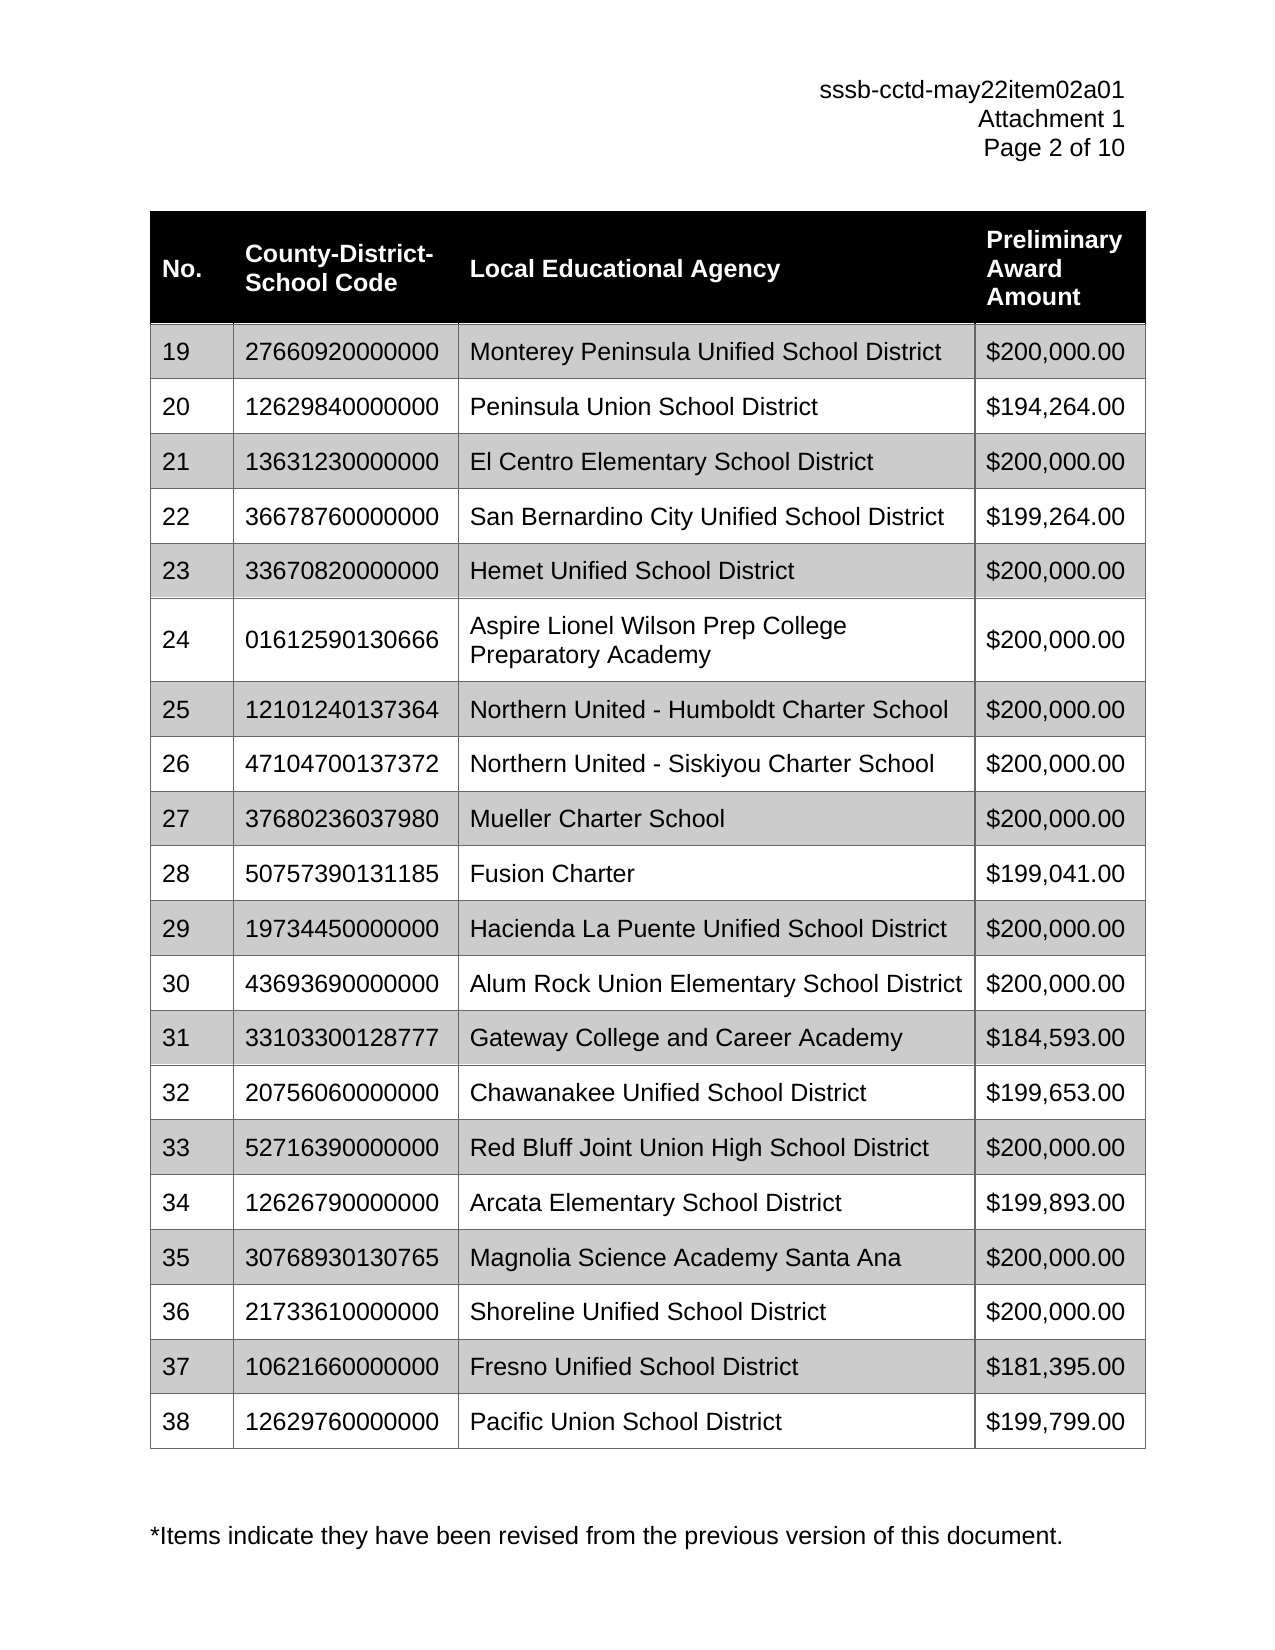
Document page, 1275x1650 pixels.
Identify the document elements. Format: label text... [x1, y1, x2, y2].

table_cell Fusion Charter [459, 846, 974, 900]
table_cell $200,000.00 [976, 325, 1145, 378]
table_cell 19 [151, 325, 233, 378]
table_cell $200,000.00 [976, 792, 1145, 845]
table_cell $200,000.00 [976, 599, 1145, 681]
table_cell $200,000.00 [976, 1230, 1145, 1284]
table_cell $200,000.00 [976, 434, 1145, 488]
table_cell Gateway College and Career Academy [459, 1011, 974, 1064]
table_cell 12629840000000 [234, 379, 458, 433]
table_cell 52716390000000 [234, 1120, 458, 1174]
table_cell 24 [151, 599, 233, 681]
table_cell 12626790000000 [234, 1175, 458, 1229]
table_cell 20 [151, 379, 233, 433]
table_cell 35 [151, 1230, 233, 1284]
table_cell 01612590130666 [234, 599, 458, 681]
table_cell Chawanakee Unified School District [459, 1066, 974, 1119]
table_cell Aspire Lionel Wilson Prep College Preparatory Academy [459, 599, 974, 681]
table_cell 19734450000000 [234, 901, 458, 955]
table_cell 37 [151, 1340, 233, 1393]
table_cell 36678760000000 [234, 489, 458, 543]
table_cell Monterey Peninsula Unified School District [459, 325, 974, 378]
table_cell Northern United - Siskiyou Charter School [459, 737, 974, 791]
table_cell Red Bluff Joint Union High School District [459, 1120, 974, 1174]
table_cell 21733610000000 [234, 1285, 458, 1338]
table_cell $200,000.00 [976, 901, 1145, 955]
table_cell $200,000.00 [976, 1285, 1145, 1338]
table_cell Shoreline Unified School District [459, 1285, 974, 1338]
table_cell San Bernardino City Unified School District [459, 489, 974, 543]
table_cell Arcata Elementary School District [459, 1175, 974, 1229]
table_cell 26 [151, 737, 233, 791]
table_cell Mueller Charter School [459, 792, 974, 845]
table_cell 43693690000000 [234, 956, 458, 1010]
table_cell Pacific Union School District [459, 1394, 974, 1448]
table_cell 32 [151, 1066, 233, 1119]
table_cell $200,000.00 [976, 737, 1145, 791]
table_cell $199,799.00 [976, 1394, 1145, 1448]
table_cell 12629760000000 [234, 1394, 458, 1448]
table_header No. [151, 212, 233, 323]
table_cell $199,041.00 [976, 846, 1145, 900]
table_cell Peninsula Union School District [459, 379, 974, 433]
table_cell 25 [151, 682, 233, 736]
table_cell $194,264.00 [976, 379, 1145, 433]
table_cell $200,000.00 [976, 682, 1145, 736]
table_cell $199,893.00 [976, 1175, 1145, 1229]
table_cell 50757390131185 [234, 846, 458, 900]
table_cell 47104700137372 [234, 737, 458, 791]
table_cell $199,264.00 [976, 489, 1145, 543]
table_cell $200,000.00 [976, 956, 1145, 1010]
table_cell $181,395.00 [976, 1340, 1145, 1393]
table_cell 27660920000000 [234, 325, 458, 378]
table_cell 33670820000000 [234, 544, 458, 597]
table_cell $199,653.00 [976, 1066, 1145, 1119]
table_cell Fresno Unified School District [459, 1340, 974, 1393]
table_cell 36 [151, 1285, 233, 1338]
table_cell 37680236037980 [234, 792, 458, 845]
table_cell 30 [151, 956, 233, 1010]
table_cell Hacienda La Puente Unified School District [459, 901, 974, 955]
table_cell El Centro Elementary School District [459, 434, 974, 488]
table_cell Hemet Unified School District [459, 544, 974, 597]
table_header Local Educational Agency [459, 212, 974, 323]
table_cell $200,000.00 [976, 544, 1145, 597]
table_cell 27 [151, 792, 233, 845]
table_cell 31 [151, 1011, 233, 1064]
table_cell 12101240137364 [234, 682, 458, 736]
table_cell 23 [151, 544, 233, 597]
table_cell $184,593.00 [976, 1011, 1145, 1064]
table_cell Alum Rock Union Elementary School District [459, 956, 974, 1010]
table_cell $200,000.00 [976, 1120, 1145, 1174]
table_cell 29 [151, 901, 233, 955]
table_cell 21 [151, 434, 233, 488]
table_cell 20756060000000 [234, 1066, 458, 1119]
table_cell Magnolia Science Academy Santa Ana [459, 1230, 974, 1284]
table_cell 22 [151, 489, 233, 543]
table_header County-District-School Code [234, 212, 458, 323]
table_cell Northern United - Humboldt Charter School [459, 682, 974, 736]
table_cell 34 [151, 1175, 233, 1229]
table_cell 13631230000000 [234, 434, 458, 488]
table_cell 10621660000000 [234, 1340, 458, 1393]
table_cell 33103300128777 [234, 1011, 458, 1064]
table_cell 33 [151, 1120, 233, 1174]
table_cell 38 [151, 1394, 233, 1448]
table_header Preliminary Award Amount [976, 212, 1145, 323]
table_cell 30768930130765 [234, 1230, 458, 1284]
table_cell 28 [151, 846, 233, 900]
